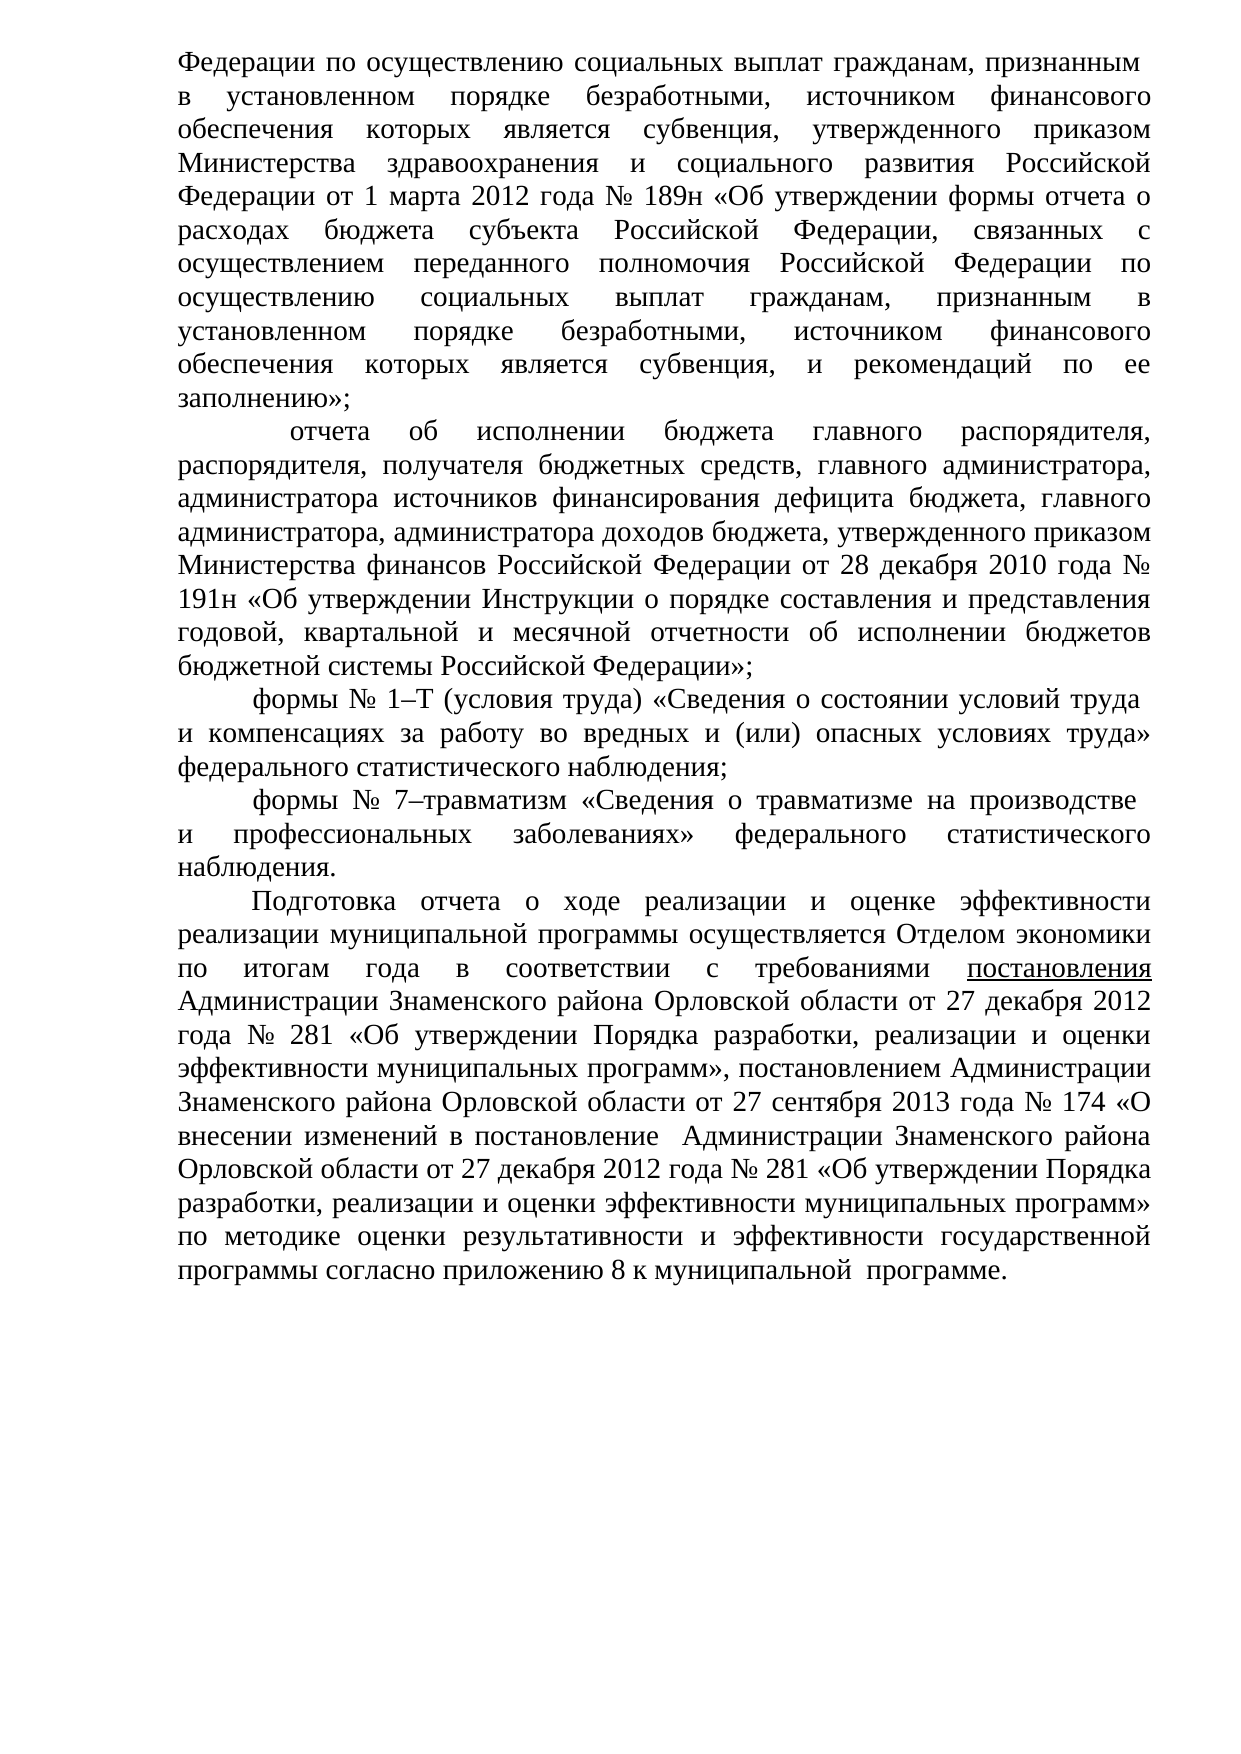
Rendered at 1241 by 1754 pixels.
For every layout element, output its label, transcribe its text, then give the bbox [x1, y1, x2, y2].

text отчета об исполнении бюджета главного распорядителя, распорядителя, получателя бюджетных средств, главного администратора, администратора источников финансирования дефицита бюджета, главного администратора, администратора доходов бюджета, утвержденного приказом Министерства финансов Российской Федерации от 28 декабря 2010 года № 191н «Об утверждении Инструкции о порядке составления и представления годовой, квартальной и месячной отчетности об исполнении бюджетов бюджетной системы Российской Федерации»; [177, 413, 1152, 682]
text Подготовка отчета о ходе реализации и оценке эффективности реализации муниципальной программы осуществляется Отделом экономики по итогам года в соответствии с требованиями постановления Администрации Знаменского района Орловской области от 27 декабря 2012 года № 281 «Об утверждении Порядка разработки, реализации и оценки эффективности муниципальных программ», постановлением Администрации Знаменского района Орловской области от 27 сентября 2013 года № 174 «О внесении изменений в постановление Администрации Знаменского района Орловской области от 27 декабря 2012 года № 281 «Об утверждении Порядка разработки, реализации и оценки эффективности муниципальных программ» по методике оценки результативности и эффективности государственной программы согласно приложению 8 к муниципальной программе. [177, 883, 1152, 1285]
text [177, 44, 1152, 413]
text формы № 1–Т (условия труда) «Сведения о состоянии условий труда и компенсациях за работу во вредных и (или) опасных условиях труда» федерального статистического наблюдения; [177, 682, 1152, 782]
text формы № 7–травматизм «Сведения о травматизме на производстве и профессиональных заболеваниях» федерального статистического наблюдения. [177, 782, 1152, 883]
